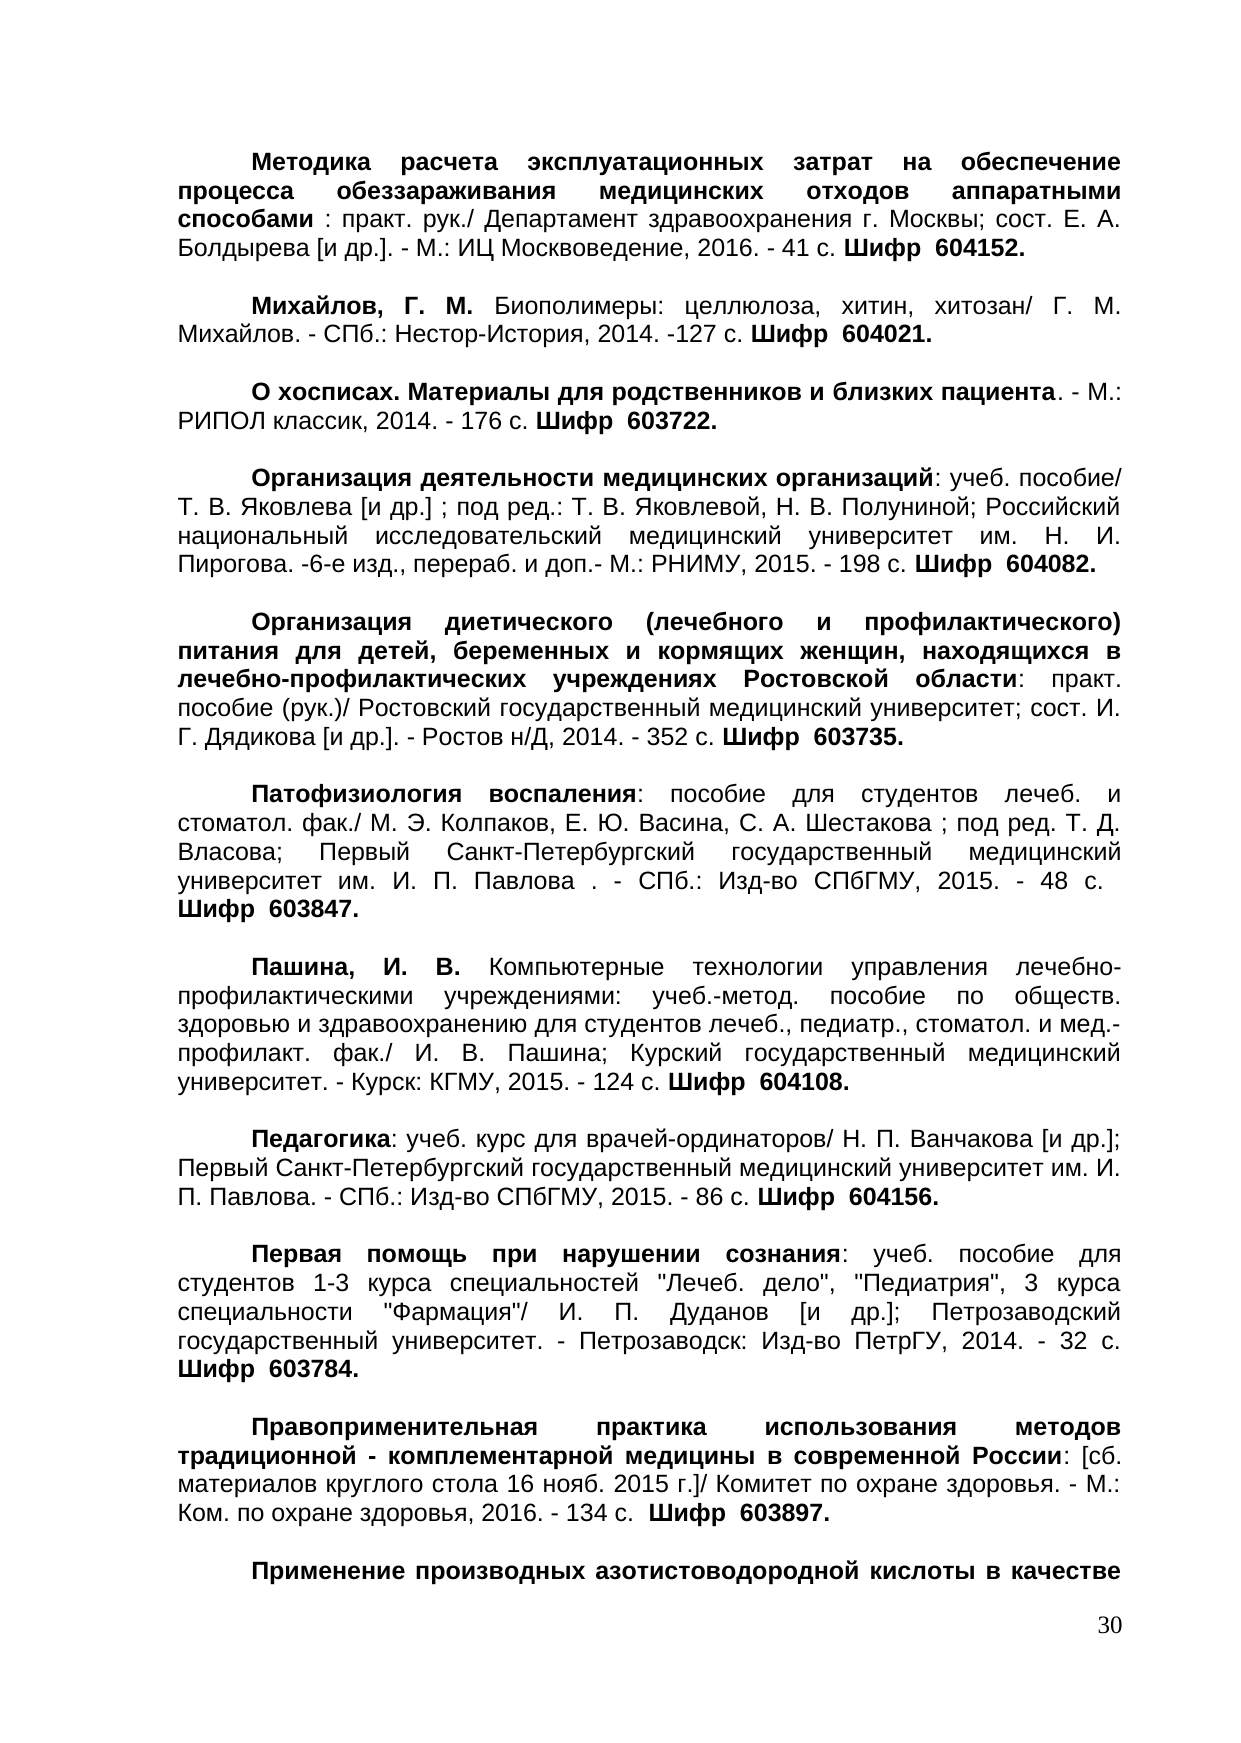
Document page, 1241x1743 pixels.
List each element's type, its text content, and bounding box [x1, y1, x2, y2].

text Михайлов, Г. М. Биополимеры: целлюлоза, хитин, хитозан/ Г. М. Михайлов. - СПб.: Нестор-История, 2014. -127 с. Шифр 604021. [177, 291, 1122, 348]
text Пашина, И. В. Компьютерные технологии управления лечебно-профилактическими учреждениями: учеб.-метод. пособие по обществ. здоровью и здравоохранению для студентов лечеб., педиатр., стоматол. и мед.-профилакт. фак./ И. В. Пашина; Курский государственный медицинский университет. - Курск: КГМУ, 2015. - 124 с. Шифр 604108. [177, 952, 1122, 1096]
text Организация деятельности медицинских организаций: учеб. пособие/ Т. В. Яковлева [и др.] ; под ред.: Т. В. Яковлевой, Н. В. Полуниной; Российский национальный исследовательский медицинский университет им. Н. И. Пирогова. -6-е изд., перераб. и доп.- М.: РНИМУ, 2015. - 198 с. Шифр 604082. [177, 463, 1122, 578]
text Организация диетического (лечебного и профилактического) питания для детей, беременных и кормящих женщин, находящихся в лечебно-профилактических учреждениях Ростовской области: практ. пособие (рук.)/ Ростовский государственный медицинский университет; сост. И. Г. Дядикова [и др.]. - Ростов н/Д, 2014. - 352 с. Шифр 603735. [177, 607, 1122, 751]
text Правоприменительная практика использования методов традиционной - комплементарной медицины в современной России: [сб. материалов круглого стола 16 нояб. 2015 г.]/ Комитет по охране здоровья. - М.: Ком. по охране здоровья, 2016. - 134 с. Шифр 603897. [177, 1412, 1122, 1527]
text Педагогика: учеб. курс для врачей-ординаторов/ Н. П. Ванчакова [и др.]; Первый Санкт-Петербургский государственный медицинский университет им. И. П. Павлова. - СПб.: Изд-во СПбГМУ, 2015. - 86 с. Шифр 604156. [177, 1124, 1122, 1211]
text Патофизиология воспаления: пособие для студентов лечеб. и стоматол. фак./ М. Э. Колпаков, Е. Ю. Васина, С. А. Шестакова ; под ред. Т. Д. Власова; Первый Санкт-Петербургский государственный медицинский университет им. И. П. Павлова . - СПб.: Изд-во СПбГМУ, 2015. - 48 с. Шифр 603847. [177, 779, 1122, 923]
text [177, 1556, 1122, 1584]
text О хосписах. Материалы для родственников и близких пациента. - М.: РИПОЛ классик, 2014. - 176 с. Шифр 603722. [177, 377, 1122, 434]
text Методика расчета эксплуатационных затрат на обеспечение процесса обеззараживания медицинских отходов аппаратными способами : практ. рук./ Департамент здравоохранения г. Москвы; сост. Е. А. Болдырева [и др.]. - М.: ИЦ Москвоведение, 2016. - 41 с. Шифр 604152. [177, 147, 1122, 262]
text Первая помощь при нарушении сознания: учеб. пособие для студентов 1-3 курса специальностей "Лечеб. дело", "Педиатрия", 3 курса специальности "Фармация"/ И. П. Дуданов [и др.]; Петрозаводский государственный университет. - Петрозаводск: Изд-во ПетрГУ, 2014. - 32 с. Шифр 603784. [177, 1239, 1122, 1383]
